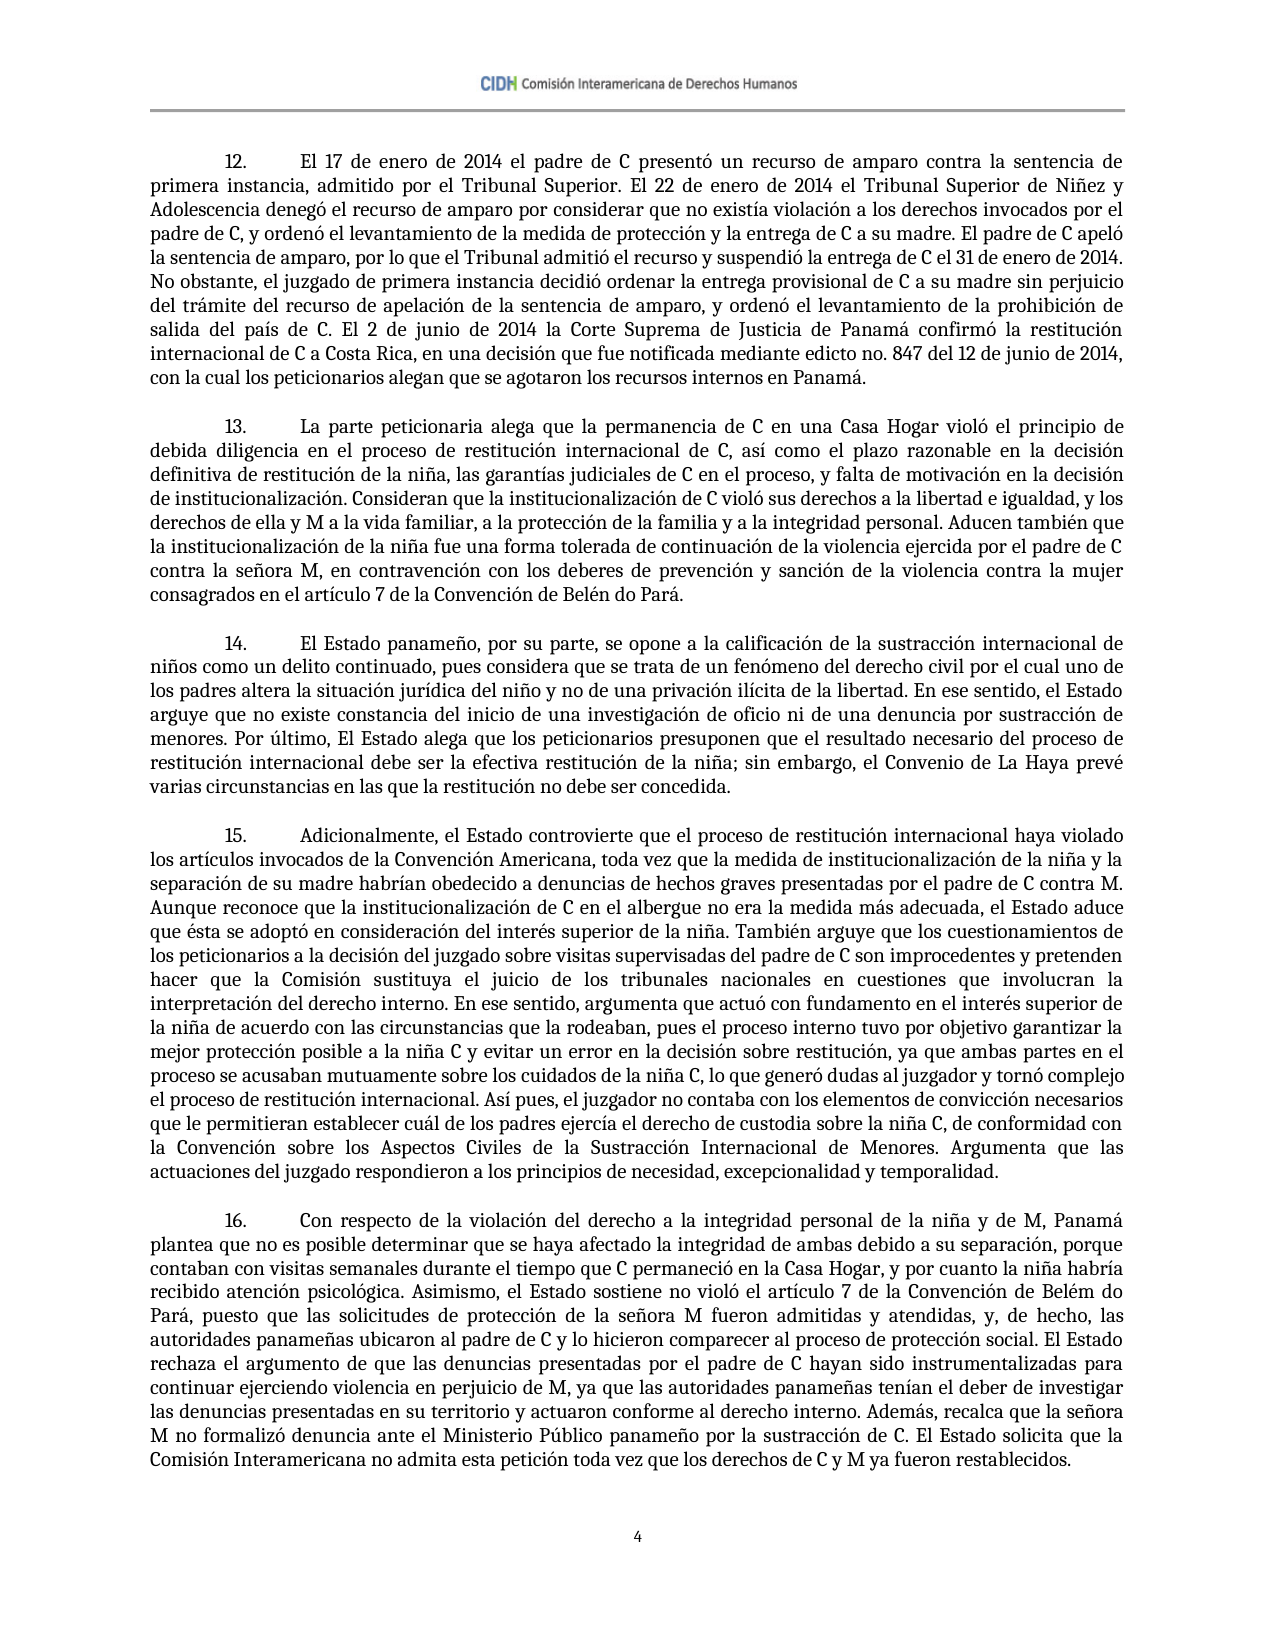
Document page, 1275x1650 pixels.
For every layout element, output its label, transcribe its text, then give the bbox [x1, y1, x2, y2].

text 15. Adicionalmente, el Estado controvierte que el proceso de restitución internacional haya violado los artículos invocados de la Convención Americana, toda vez que la medida de institucionalización de la niña y la separación de su madre habrían obedecido a denuncias de hechos graves presentadas por el padre de C contra M. Aunque reconoce que la institucionalización de C en el albergue no era la medida más adecuada, el Estado aduce que ésta se adoptó en consideración del interés superior de la niña. También arguye que los cuestionamientos de los peticionarios a la decisión del juzgado sobre visitas supervisadas del padre de C son improcedentes y pretenden hacer que la Comisión sustituya el juicio de los tribunales nacionales en cuestiones que involucran la interpretación del derecho interno. En ese sentido, argumenta que actuó con fundamento en el interés superior de la niña de acuerdo con las circunstancias que la rodeaban, pues el proceso interno tuvo por objetivo garantizar la mejor protección posible a la niña C y evitar un error en la decisión sobre restitución, ya que ambas partes en el proceso se acusaban mutuamente sobre los cuidados de la niña C, lo que generó dudas al juzgador y tornó complejo el proceso de restitución internacional. Así pues, el juzgador no contaba con los elementos de convicción necesarios que le permitieran establecer cuál de los padres ejercía el derecho de custodia sobre la niña C, de conformidad con la Convención sobre los Aspectos Civiles de la Sustracción Internacional de Menores. Argumenta que las actuaciones del juzgado respondieron a los principios de necesidad, excepcionalidad y temporalidad. [150, 824, 1125, 1183]
text 13. La parte peticionaria alega que la permanencia de C en una Casa Hogar violó el principio de debida diligencia en el proceso de restitución internacional de C, así como el plazo razonable en la decisión definitiva de restitución de la niña, las garantías judiciales de C en el proceso, y falta de motivación en la decisión de institucionalización. Consideran que la institucionalización de C violó sus derechos a la libertad e igualdad, y los derechos de ella y M a la vida familiar, a la protección de la familia y a la integridad personal. Aducen también que la institucionalización de la niña fue una forma tolerada de continuación de la violencia ejercida por el padre de C contra la señora M, en contravención con los deberes de prevención y sanción de la violencia contra la mujer consagrados en el artículo 7 de la Convención de Belén do Pará. [150, 414, 1125, 606]
text 12. El 17 de enero de 2014 el padre de C presentó un recurso de amparo contra la sentencia de primera instancia, admitido por el Tribunal Superior. El 22 de enero de 2014 el Tribunal Superior de Niñez y Adolescencia denegó el recurso de amparo por considerar que no existía violación a los derechos invocados por el padre de C, y ordenó el levantamiento de la medida de protección y la entrega de C a su madre. El padre de C apeló la sentencia de amparo, por lo que el Tribunal admitió el recurso y suspendió la entrega de C el 31 de enero de 2014. No obstante, el juzgado de primera instancia decidió ordenar la entrega provisional de C a su madre sin perjuicio del trámite del recurso de apelación de la sentencia de amparo, y ordenó el levantamiento de la prohibición de salida del país de C. El 2 de junio de 2014 la Corte Suprema de Justicia de Panamá confirmó la restitución internacional de C a Costa Rica, en una decisión que fue notificada mediante edicto no. 847 del 12 de junio de 2014, con la cual los peticionarios alegan que se agotaron los recursos internos en Panamá. [150, 150, 1125, 389]
text 16. Con respecto de la violación del derecho a la integridad personal de la niña y de M, Panamá plantea que no es posible determinar que se haya afectado la integridad de ambas debido a su separación, porque contaban con visitas semanales durante el tiempo que C permaneció en la Casa Hogar, y por cuanto la niña habría recibido atención psicológica. Asimismo, el Estado sostiene no violó el artículo 7 de la Convención de Belém do Pará, puesto que las solicitudes de protección de la señora M fueron admitidas y atendidas, y, de hecho, las autoridades panameñas ubicaron al padre de C y lo hicieron comparecer al proceso de protección social. El Estado rechaza el argumento de que las denuncias presentadas por el padre de C hayan sido instrumentalizadas para continuar ejerciendo violencia en perjuicio de M, ya que las autoridades panameñas tenían el deber de investigar las denuncias presentadas en su territorio y actuaron conforme al derecho interno. Además, recalca que la señora M no formalizó denuncia ante el Ministerio Público panameño por la sustracción de C. El Estado solicita que la Comisión Interamericana no admita esta petición toda vez que los derechos de C y M ya fueron restablecidos. [150, 1208, 1125, 1472]
picture [475, 75, 800, 93]
text 14. El Estado panameño, por su parte, se opone a la calificación de la sustracción internacional de niños como un delito continuado, pues considera que se trata de un fenómeno del derecho civil por el cual uno de los padres altera la situación jurídica del niño y no de una privación ilícita de la libertad. En ese sentido, el Estado arguye que no existe constancia del inicio de una investigación de oficio ni de una denuncia por sustracción de menores. Por último, El Estado alega que los peticionarios presuponen que el resultado necesario del proceso de restitución internacional debe ser la efectiva restitución de la niña; sin embargo, el Convenio de La Haya prevé varias circunstancias en las que la restitución no debe ser concedida. [150, 631, 1125, 799]
